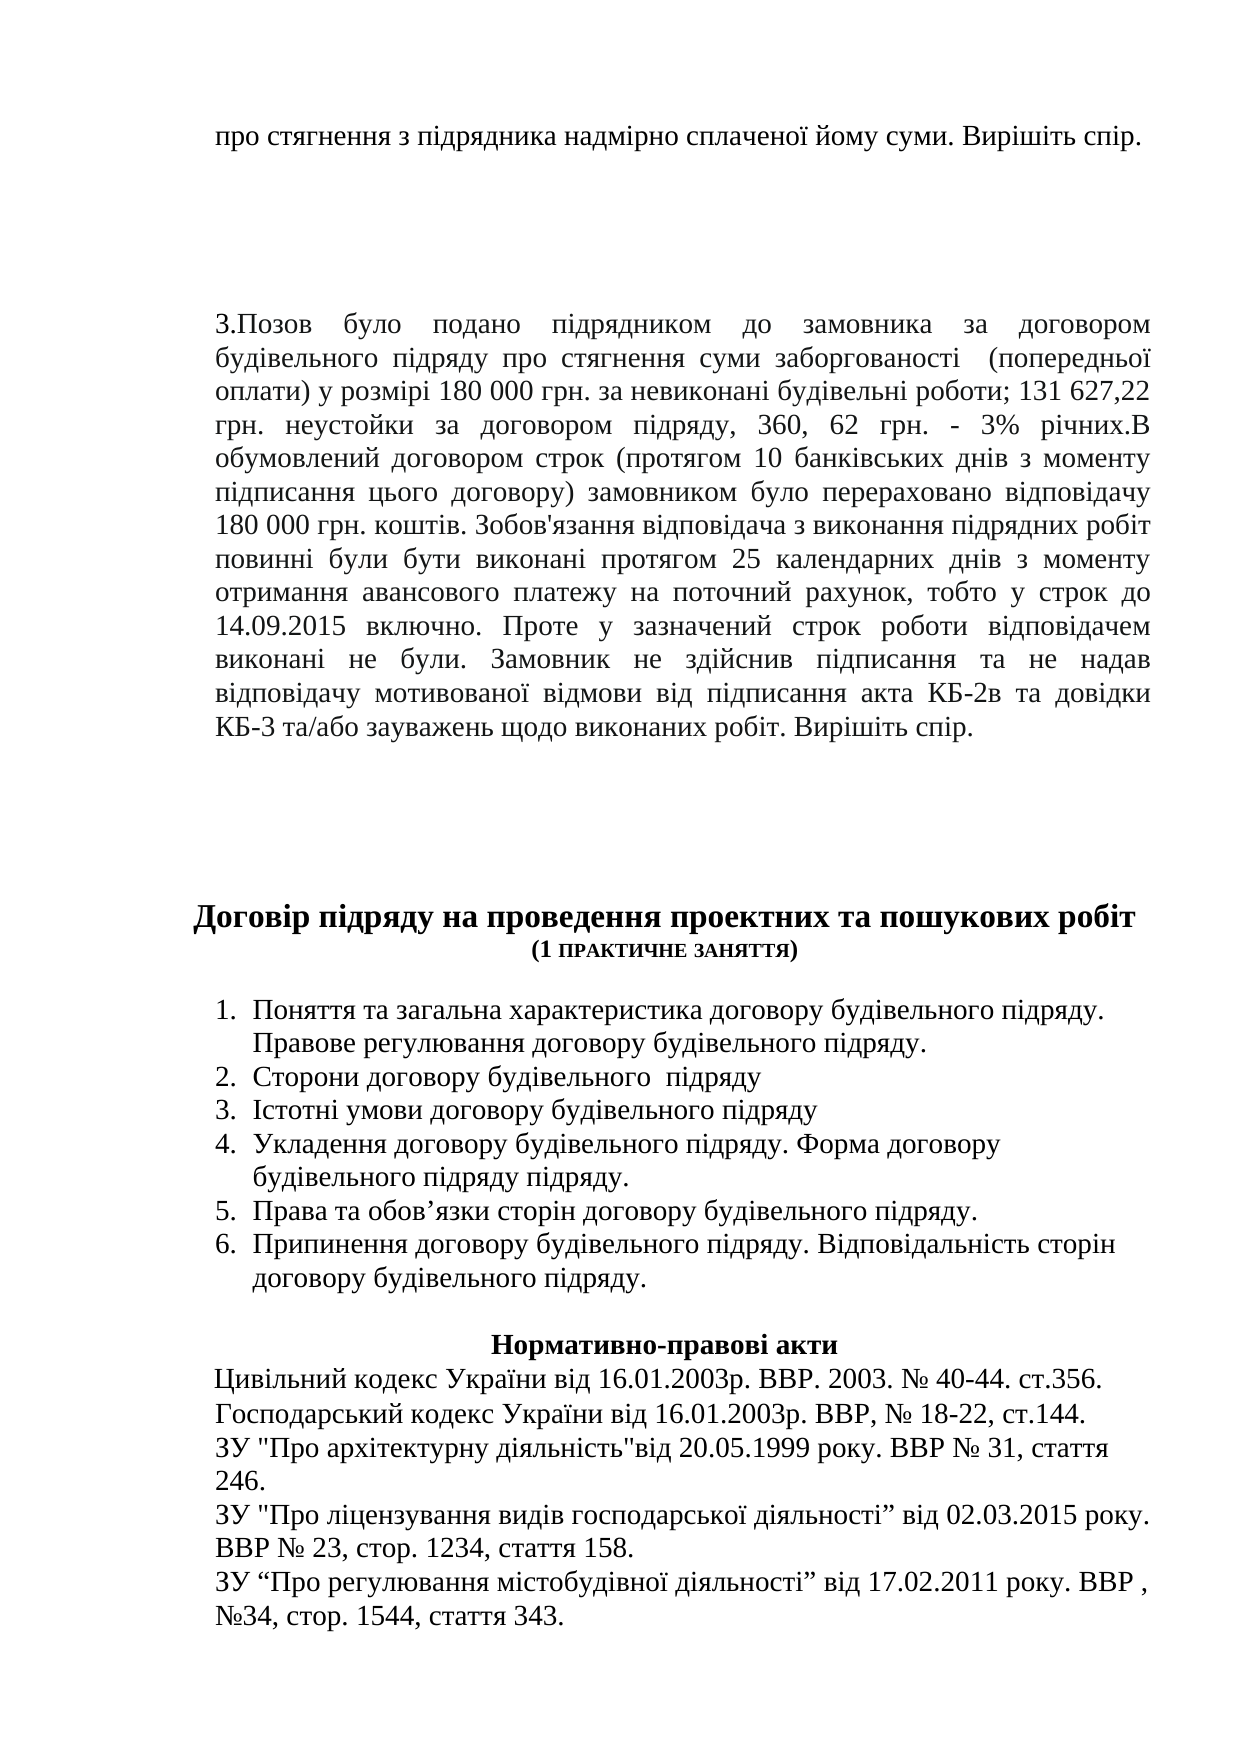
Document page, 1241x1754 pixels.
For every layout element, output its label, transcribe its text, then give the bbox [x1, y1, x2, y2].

list Укладення договору будівельного підряду. Форма договору будівельного підряду підряду. [215, 1126, 1152, 1193]
list Поняття та загальна характеристика договору будівельного підряду. Правове регулювання договору будівельного підряду. [215, 992, 1152, 1059]
list Припинення договору будівельного підряду. Відповідальність сторін договору будівельного підряду. [215, 1227, 1152, 1294]
text Договір підряду на проведення проектних та пошукових робіт [177, 896, 1152, 934]
text Нормативно-правові акти [177, 1327, 1152, 1361]
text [215, 118, 1152, 152]
list Сторони договору будівельного підряду [215, 1059, 1152, 1092]
text ЗУ "Про ліцензування видів господарської діяльності” від 02.03.2015 року. ВВР № 23, стор. 1234, стаття 158. [215, 1497, 1152, 1564]
text ЗУ “Про регулювання містобудівної діяльності” від 17.02.2011 року. ВВР , №34, стор. 1544, стаття 343. [215, 1564, 1152, 1631]
list Права та обов’язки сторін договору будівельного підряду. [215, 1193, 1152, 1227]
text 3.Позов було подано підрядником до замовника за договором будівельного підряду про стягнення суми заборгованості (попередньої оплати) у розмірі 180 000 грн. за невиконані будівельні роботи; 131 627,22 грн. неустойки за договором підряду, 360, 62 грн. - 3% річних.В обумовлений договором строк (протягом 10 банківських днів з моменту підписання цього договору) замовником було перераховано відповідачу 180 000 грн. коштів. Зобов'язання відповідача з виконання підрядних робіт повинні були бути виконані протягом 25 календарних днів з моменту отримання авансового платежу на поточний рахунок, тобто у строк до 14.09.2015 включно. Проте у зазначений строк роботи відповідачем виконані не були. Замовник не здійснив підписання та не надав відповідачу мотивованої відмови від підписання акта КБ-2в та довідки КБ-3 та/або зауважень щодо виконаних робіт. Вирішіть спір. [215, 306, 1152, 742]
text ЗУ "Про архітектурну діяльність"від 20.05.1999 року. ВВР № 31, стаття 246. [215, 1430, 1152, 1497]
text (1 практичне заняття) [177, 934, 1152, 963]
list Істотні умови договору будівельного підряду [215, 1092, 1152, 1126]
text Цивільний кодекс України від 16.01.2003р. ВВР. 2003. № 40-44. ст.356. [177, 1361, 1152, 1394]
text Господарський кодекс України від 16.01.2003р. ВВР, № 18-22, ст.144. [215, 1396, 1152, 1430]
